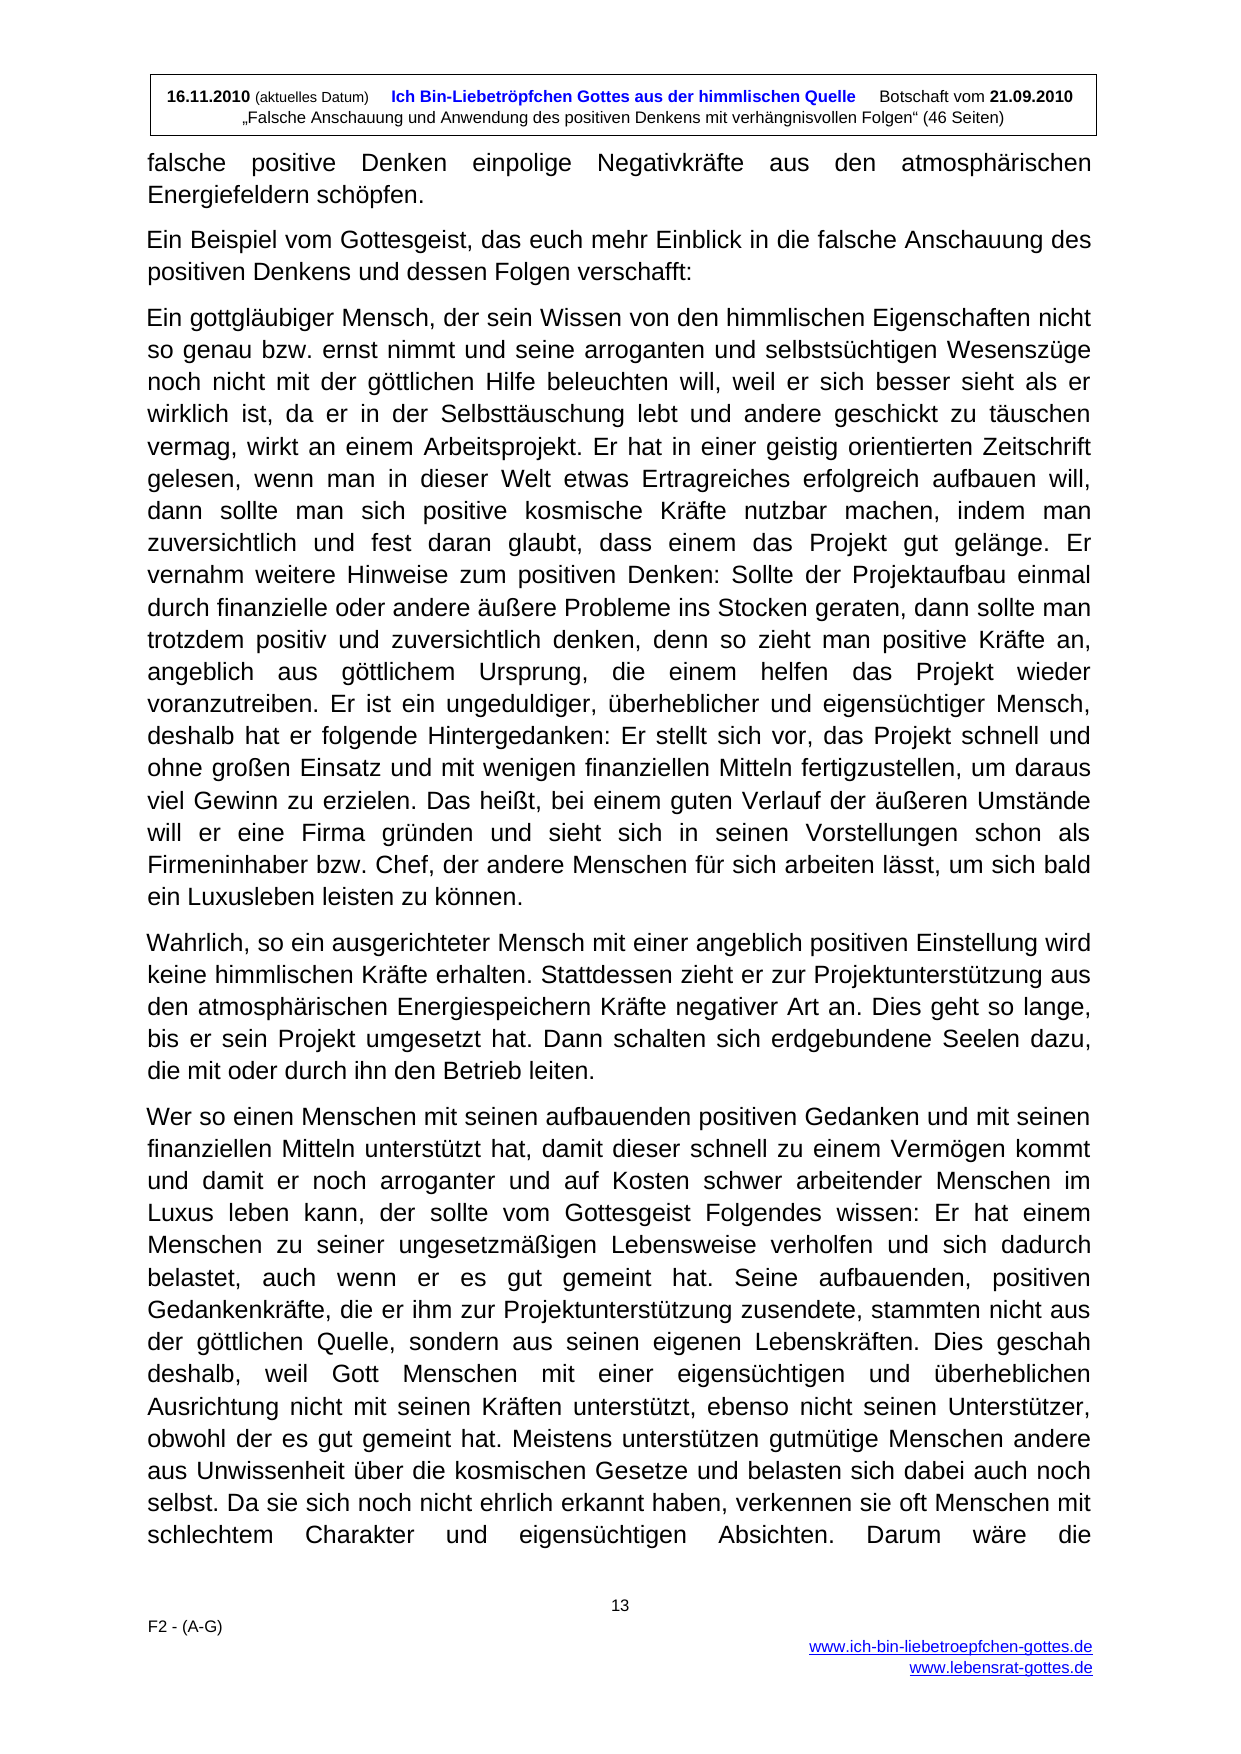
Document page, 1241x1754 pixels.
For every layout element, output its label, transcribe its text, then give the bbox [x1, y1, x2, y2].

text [146, 1102, 1093, 1549]
text Ein gottgläubiger Mensch, der sein Wissen von den himmlischen Eigenschaften nicht so genau bzw. ernst nimmt und seine arroganten und selbstsüchtigen Wesenszüge noch nicht mit der göttlichen Hilfe beleuchten will, weil er sich besser sieht als er wirklich ist, da er in der Selbsttäuschung lebt und andere geschickt zu täuschen vermag, wirkt an einem Arbeitsprojekt. Er hat in einer geistig orientierten Zeitschrift gelesen, wenn man in dieser Welt etwas Ertragreiches erfolgreich aufbauen will, dann sollte man sich positive kosmische Kräfte nutzbar machen, indem man zuversichtlich und fest daran glaubt, dass einem das Projekt gut gelänge. Er vernahm weitere Hinweise zum positiven Denken: Sollte der Projektaufbau einmal durch finanzielle oder andere äußere Probleme ins Stocken geraten, dann sollte man trotzdem positiv und zuversichtlich denken, denn so zieht man positive Kräfte an, angeblich aus göttlichem Ursprung, die einem helfen das Projekt wieder voranzutreiben. Er ist ein ungeduldiger, überheblicher und eigensüchtiger Mensch, deshalb hat er folgende Hintergedanken: Er stellt sich vor, das Projekt schnell und ohne großen Einsatz und mit wenigen finanziellen Mitteln fertigzustellen, um daraus viel Gewinn zu erzielen. Das heißt, bei einem guten Verlauf der äußeren Umstände will er eine Firma gründen und sieht sich in seinen Vorstellungen schon als Firmeninhaber bzw. Chef, der andere Menschen für sich arbeiten lässt, um sich bald ein Luxusleben leisten zu können. [146, 303, 1093, 911]
text Ein Beispiel vom Gottesgeist, das euch mehr Einblick in die falsche Anschauung des positiven Denkens und dessen Folgen verschafft: [146, 225, 1093, 286]
text Wahrlich, so ein ausgerichteter Mensch mit einer angeblich positiven Einstellung wird keine himmlischen Kräfte erhalten. Stattdessen zieht er zur Projektunterstützung aus den atmosphärischen Energiespeichern Kräfte negativer Art an. Dies geht so lange, bis er sein Projekt umgesetzt hat. Dann schalten sich erdgebundene Seelen dazu, die mit oder durch ihn den Betrieb leiten. [146, 928, 1093, 1085]
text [146, 148, 1093, 208]
